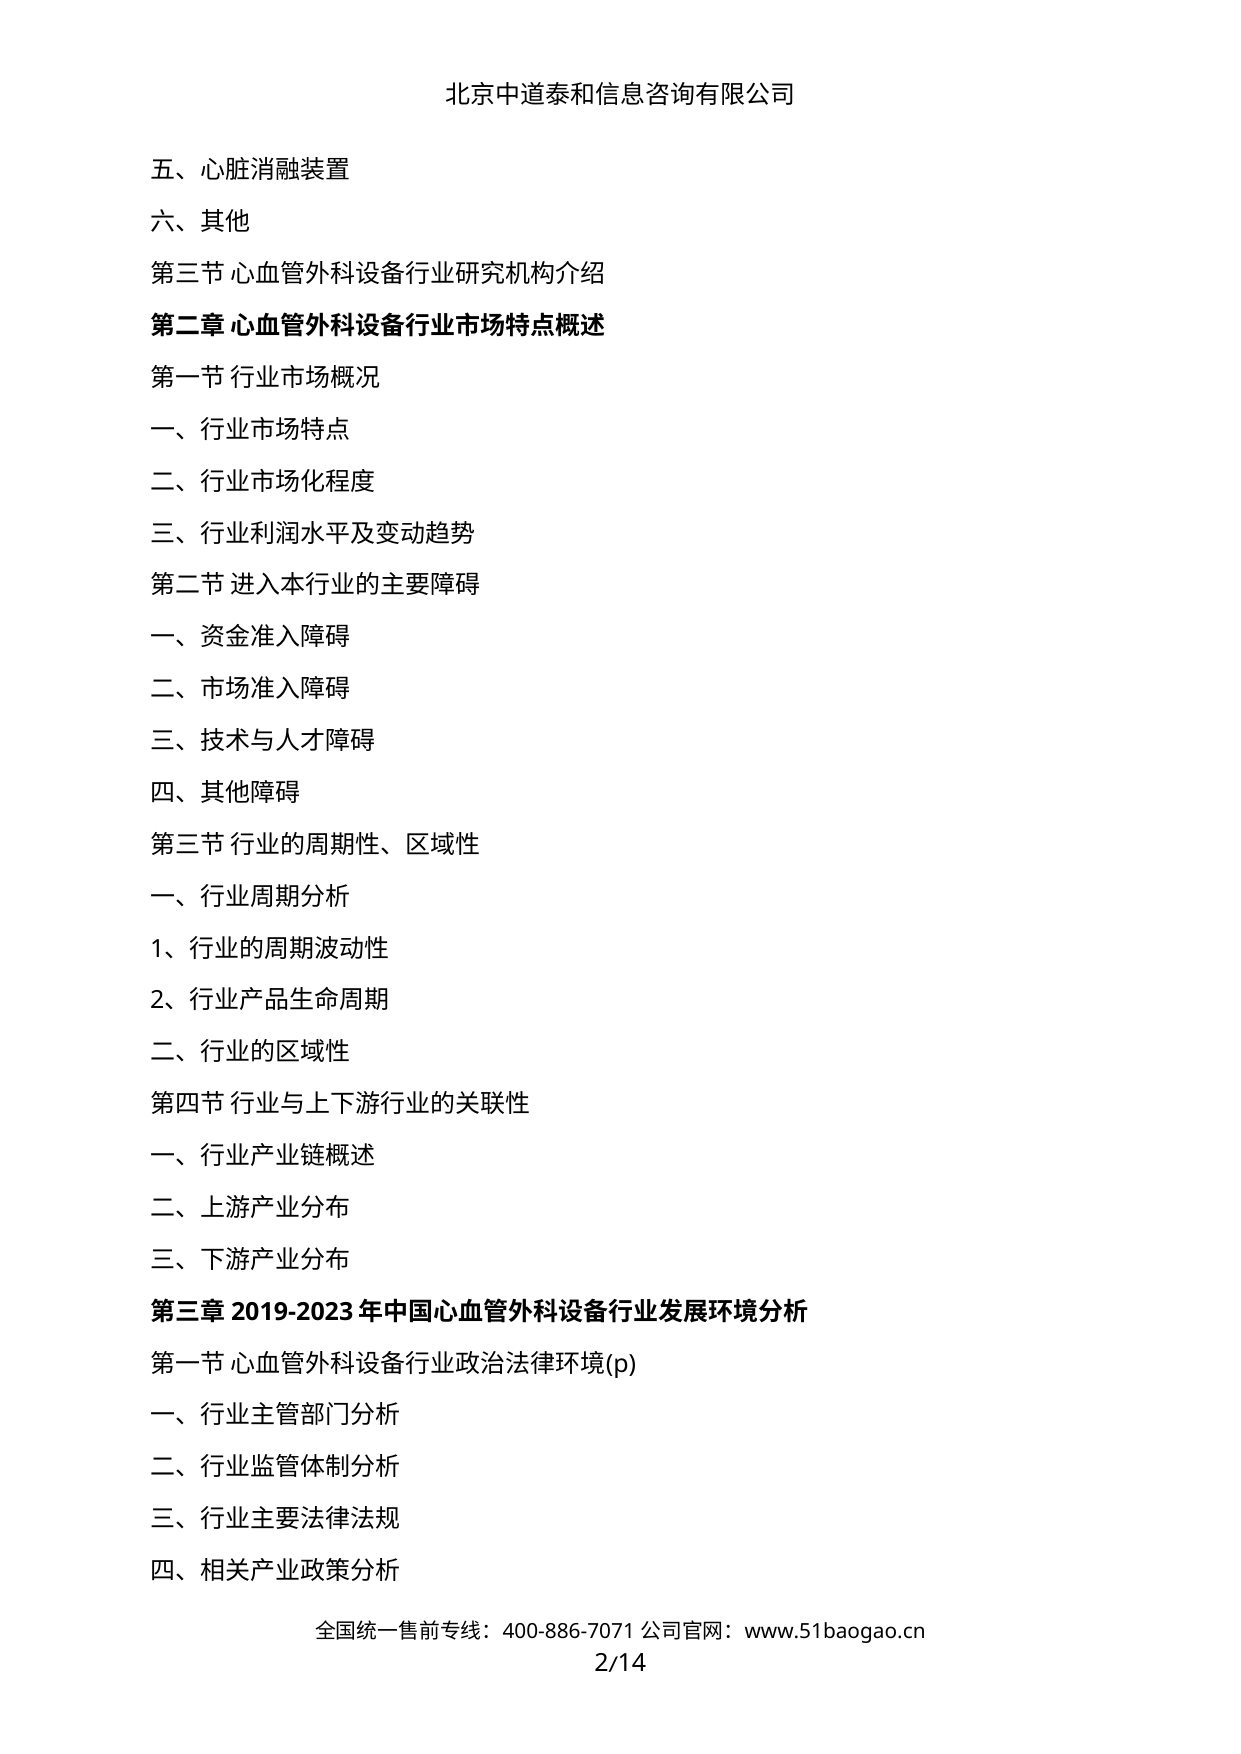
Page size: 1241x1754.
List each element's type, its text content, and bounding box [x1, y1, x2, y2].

text 二、行业监管体制分析 [150, 1447, 1090, 1483]
text 一、行业周期分析 [150, 876, 1090, 912]
text 二、行业的区域性 [150, 1032, 1090, 1068]
text 一、行业主管部门分析 [150, 1395, 1090, 1431]
text 三、行业主要法律法规 [150, 1499, 1090, 1535]
text 一、行业市场特点 [150, 409, 1090, 446]
text 三、技术与人才障碍 [150, 721, 1090, 757]
text 第一节 心血管外科设备行业政治法律环境(p) [150, 1343, 1090, 1379]
text 二、上游产业分布 [150, 1187, 1090, 1224]
text 四、相关产业政策分析 [150, 1551, 1090, 1587]
text 第二节 进入本行业的主要障碍 [150, 565, 1090, 601]
text 一、资金准入障碍 [150, 617, 1090, 653]
text 第一节 行业市场概况 [150, 357, 1090, 394]
text 三、下游产业分布 [150, 1239, 1090, 1276]
text 二、市场准入障碍 [150, 669, 1090, 705]
text 三、行业利润水平及变动趋势 [150, 513, 1090, 549]
text 2、行业产品生命周期 [150, 980, 1090, 1016]
text 六、其他 [150, 202, 1090, 238]
text 1、行业的周期波动性 [150, 928, 1090, 964]
text 五、心脏消融装置 [150, 150, 1090, 186]
text 第三章 2019-2023年中国心血管外科设备行业发展环境分析 [150, 1291, 1090, 1327]
text 第三节 心血管外科设备行业研究机构介绍 [150, 254, 1090, 290]
text 一、行业产业链概述 [150, 1136, 1090, 1172]
text 第二章 心血管外科设备行业市场特点概述 [150, 306, 1090, 342]
text 第三节 行业的周期性、区域性 [150, 824, 1090, 861]
text 第四节 行业与上下游行业的关联性 [150, 1084, 1090, 1120]
text 二、行业市场化程度 [150, 461, 1090, 497]
text 四、其他障碍 [150, 772, 1090, 809]
